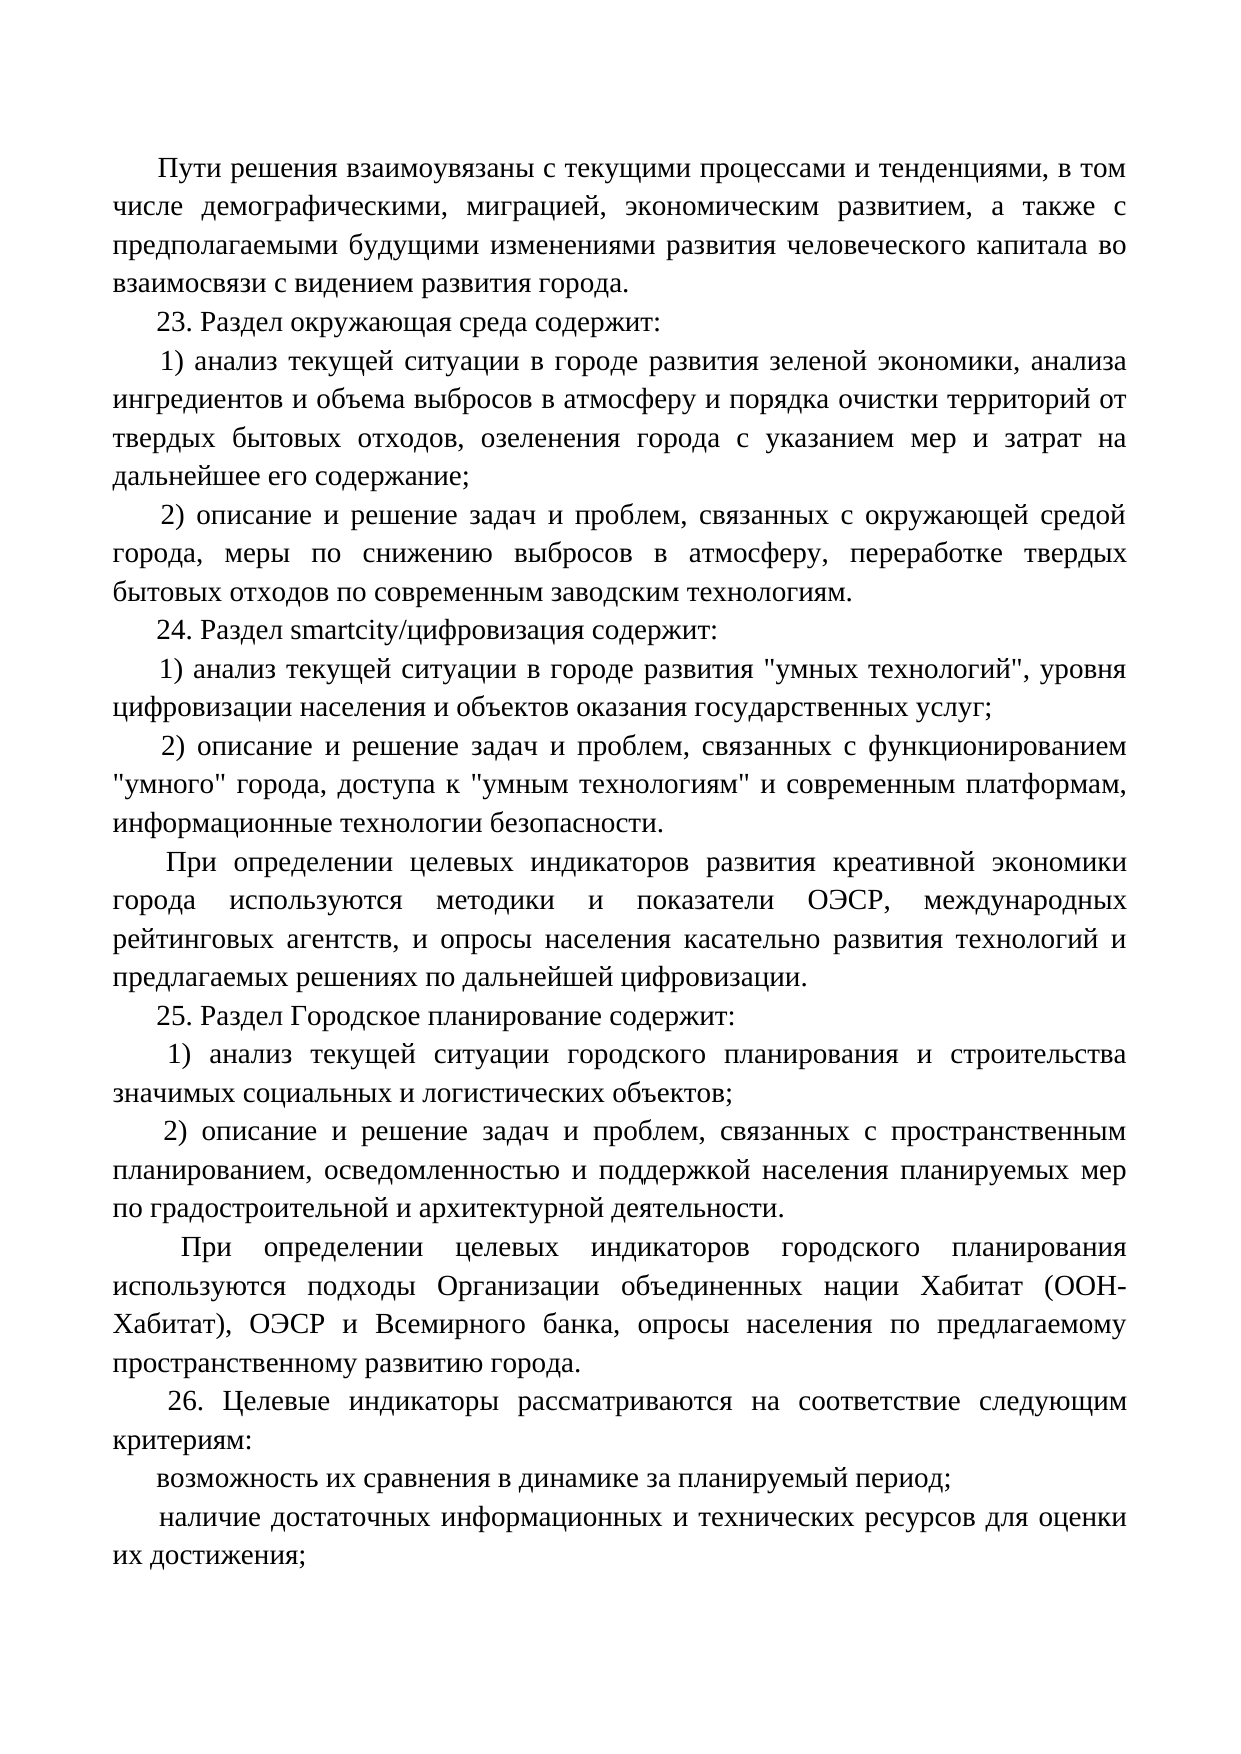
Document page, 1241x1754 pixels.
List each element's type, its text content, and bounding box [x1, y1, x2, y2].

text При определении целевых индикаторов развития креативной экономики города используются методики и показатели ОЭСР, международных рейтинговых агентств, и опросы населения касательно развития технологий и предлагаемых решениях по дальнейшей цифровизации. [112, 844, 1128, 993]
text 26. Целевые индикаторы рассматриваются на соответствие следующим критериям: [112, 1383, 1128, 1455]
text Пути решения взаимоувязаны с текущими процессами и тенденциями, в том числе демографическими, миграцией, экономическим развитием, а также с предполагаемыми будущими изменениями развития человеческого капитала во взаимосвязи с видением развития города. [112, 150, 1128, 299]
text 24. Раздел smartcity/цифровизация содержит: [112, 612, 1128, 646]
text 1) анализ текущей ситуации городского планирования и строительства значимых социальных и логистических объектов; [112, 1036, 1128, 1108]
text 2) описание и решение задач и проблем, связанных с функционированием "умного" города, доступа к "умным технологиям" и современным платформам, информационные технологии безопасности. [112, 728, 1128, 839]
text 2) описание и решение задач и проблем, связанных с пространственным планированием, осведомленностью и поддержкой населения планируемых мер по градостроительной и архитектурной деятельности. [112, 1113, 1128, 1224]
text наличие достаточных информационных и технических ресурсов для оценки их достижения; [112, 1499, 1128, 1571]
text 1) анализ текущей ситуации в городе развития "умных технологий", уровня цифровизации населения и объектов оказания государственных услуг; [112, 651, 1128, 723]
text 25. Раздел Городское планирование содержит: [112, 998, 1128, 1031]
text возможность их сравнения в динамике за планируемый период; [112, 1460, 1128, 1494]
text 2) описание и решение задач и проблем, связанных с окружающей средой города, меры по снижению выбросов в атмосферу, переработке твердых бытовых отходов по современным заводским технологиям. [112, 497, 1128, 607]
text При определении целевых индикаторов городского планирования используются подходы Организации объединенных нации Хабитат (ООН-Хабитат), ОЭСР и Всемирного банка, опросы населения по предлагаемому пространственному развитию города. [112, 1229, 1128, 1378]
text 23. Раздел окружающая среда содержит: [112, 304, 1128, 338]
text 1) анализ текущей ситуации в городе развития зеленой экономики, анализа ингредиентов и объема выбросов в атмосферу и порядка очистки территорий от твердых бытовых отходов, озеленения города с указанием мер и затрат на дальнейшее его содержание; [112, 343, 1128, 492]
